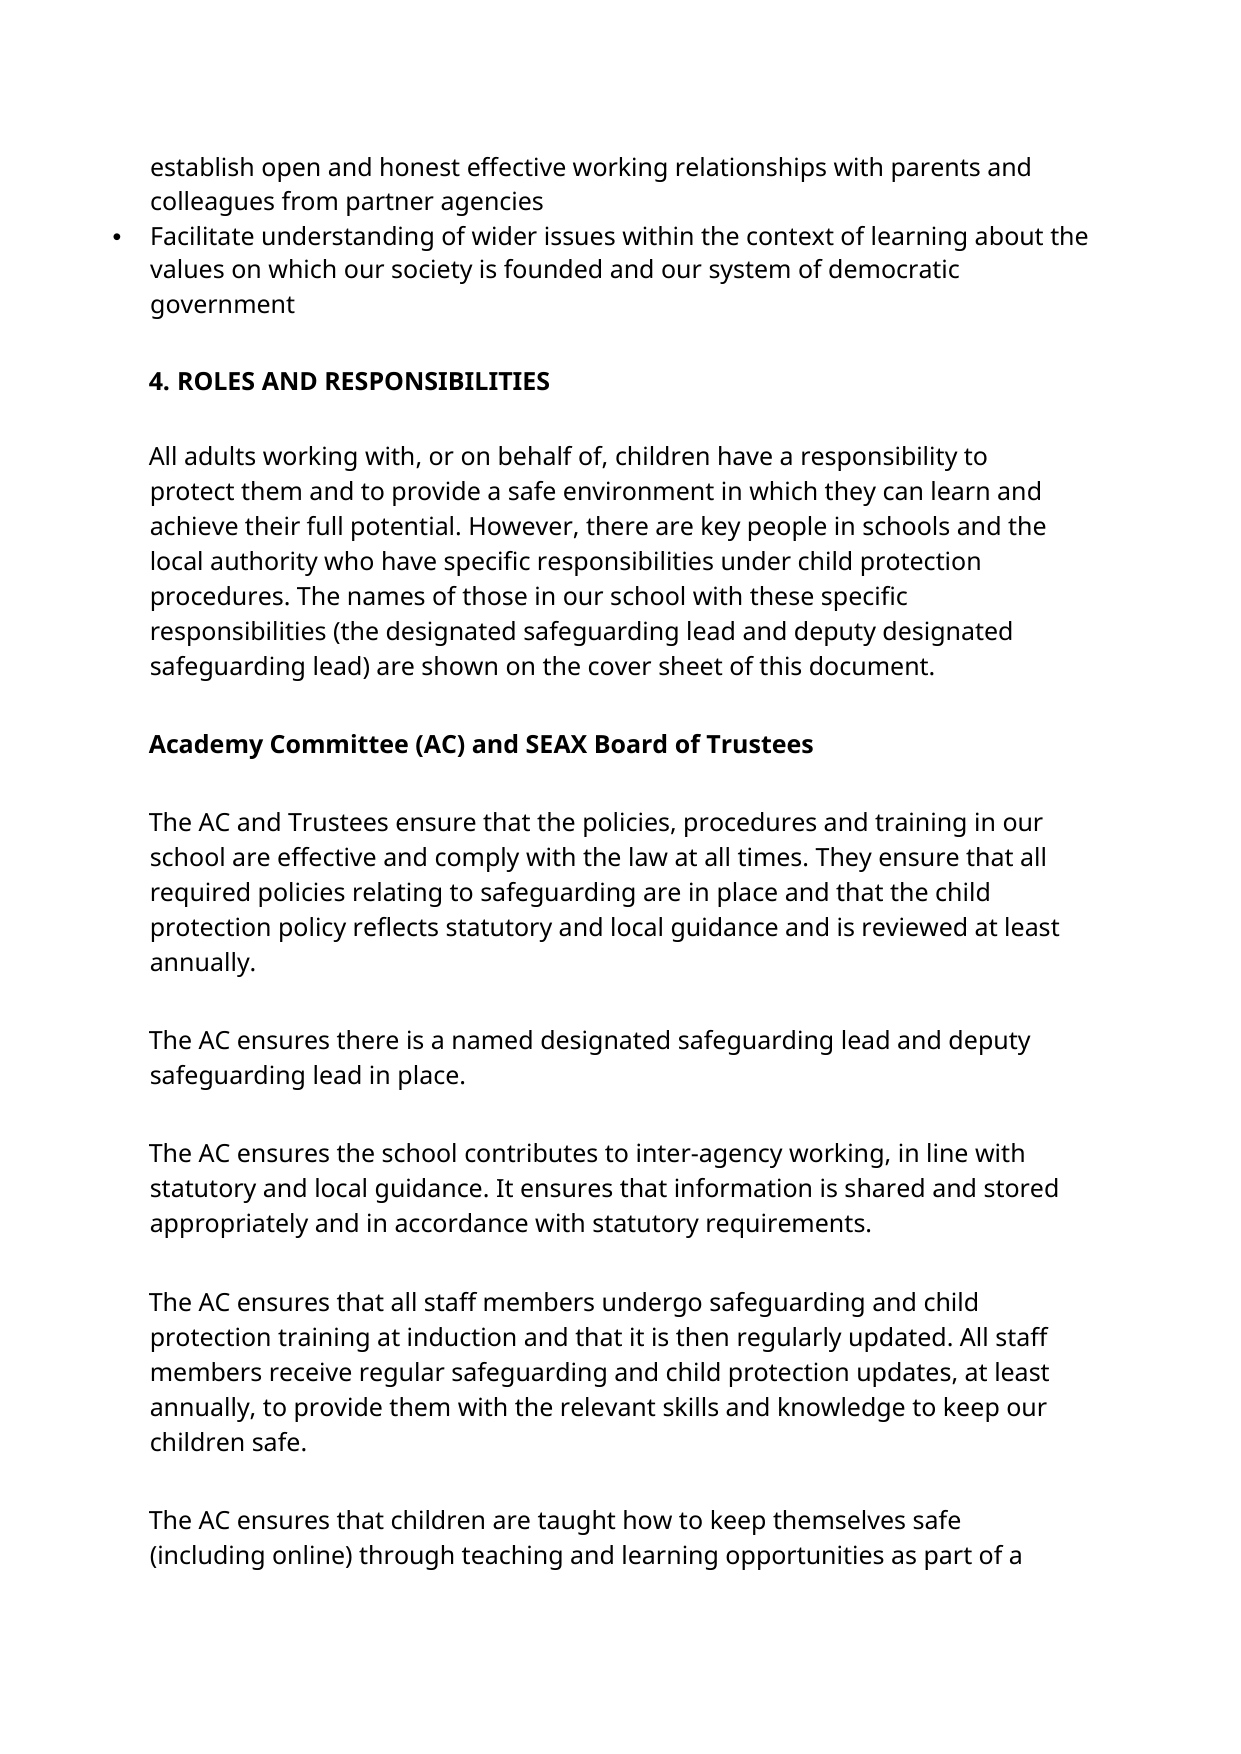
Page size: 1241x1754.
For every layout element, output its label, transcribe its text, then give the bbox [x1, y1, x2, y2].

subtitle Academy Committee (AC) and SEAX Board of Trustees [148, 727, 1074, 761]
list Facilitate understanding of wider issues within the context of learning about the values on which our society is founded and our system of democratic government [112, 218, 1090, 320]
text The AC ensures there is a named designated safeguarding lead and deputy safeguarding lead in place. [148, 1023, 1075, 1092]
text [148, 1502, 1075, 1571]
text The AC ensures the school contributes to inter-agency working, in line with statutory and local guidance. It ensures that information is shared and stored appropriately and in accordance with statutory requirements. [148, 1136, 1075, 1240]
text The AC ensures that all staff members undergo safeguarding and child protection training at induction and that it is then regularly updated. All staff members receive regular safeguarding and child protection updates, at least annually, to provide them with the relevant skills and knowledge to keep our children safe. [148, 1284, 1075, 1458]
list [112, 150, 1090, 218]
subtitle 4. ROLES AND RESPONSIBILITIES [148, 363, 1074, 397]
text All adults working with, or on behalf of, children have a responsibility to protect them and to provide a safe environment in which they can learn and achieve their full potential. However, there are key people in schools and the local authority who have specific responsibilities under child protection procedures. The names of those in our school with these specific responsibilities (the designated safeguarding lead and deputy designated safeguarding lead) are shown on the cover sheet of this document. [148, 439, 1075, 683]
text The AC and Trustees ensure that the policies, procedures and training in our school are effective and comply with the law at all times. They ensure that all required policies relating to safeguarding are in place and that the child protection policy reflects statutory and local guidance and is reviewed at least annually. [148, 805, 1075, 979]
